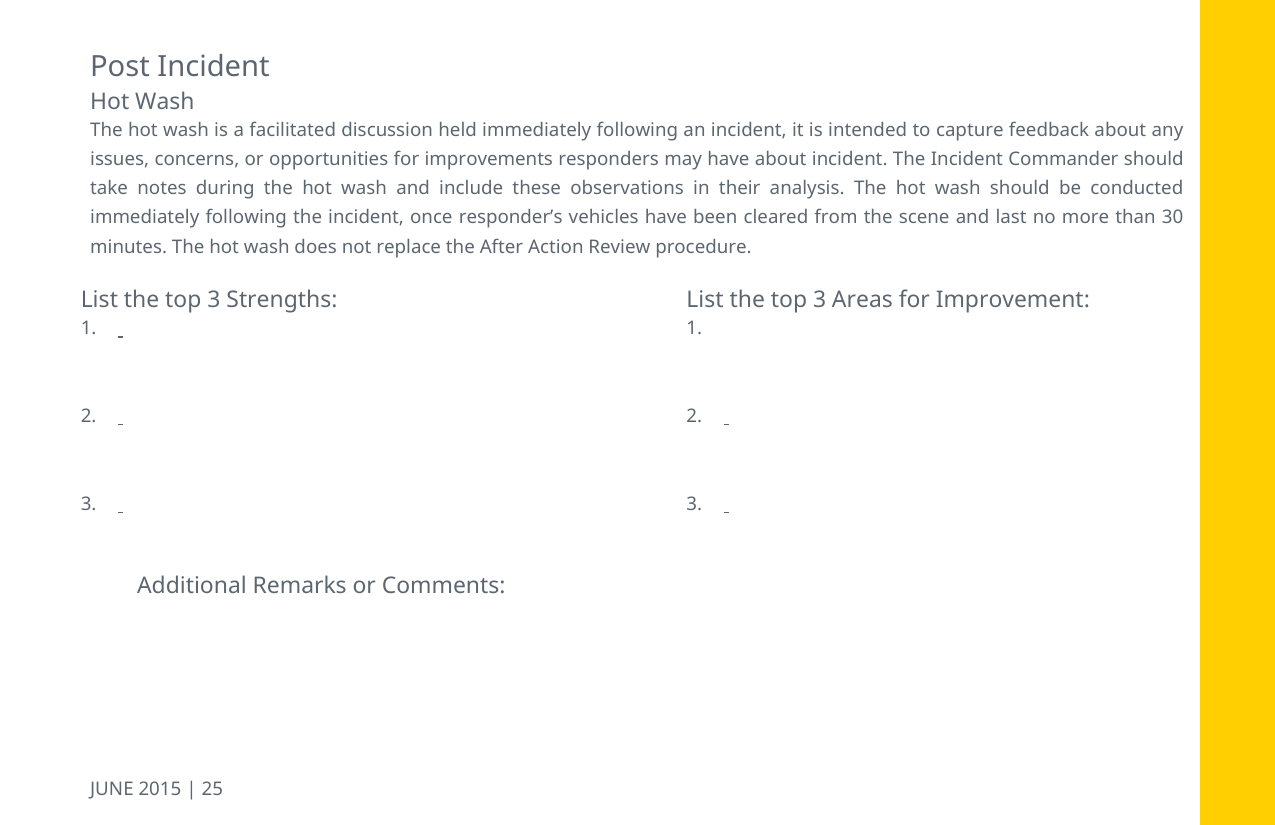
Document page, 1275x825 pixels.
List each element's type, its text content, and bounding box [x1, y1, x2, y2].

subtitle List the top 3 Strengths: [81, 283, 636, 314]
subtitle List the top 3 Areas for Improvement: [686, 283, 1185, 314]
subtitle Additional Remarks or Comments: [137, 569, 1185, 601]
text The hot wash is a facilitated discussion held immediately following an incident, it is intended to capture feedback about any issues, concerns, or opportunities for improvements responders may have about incident. The Incident Commander should take notes during the hot wash and include these observations in their analysis. The hot wash should be conducted immediately following the incident, once responder’s vehicles have been cleared from the scene and last no more than 30 minutes. The hot wash does not replace the After Action Review procedure. [90, 116, 1185, 258]
subtitle Post Incident [90, 45, 1185, 85]
subtitle Hot Wash [90, 85, 1185, 116]
